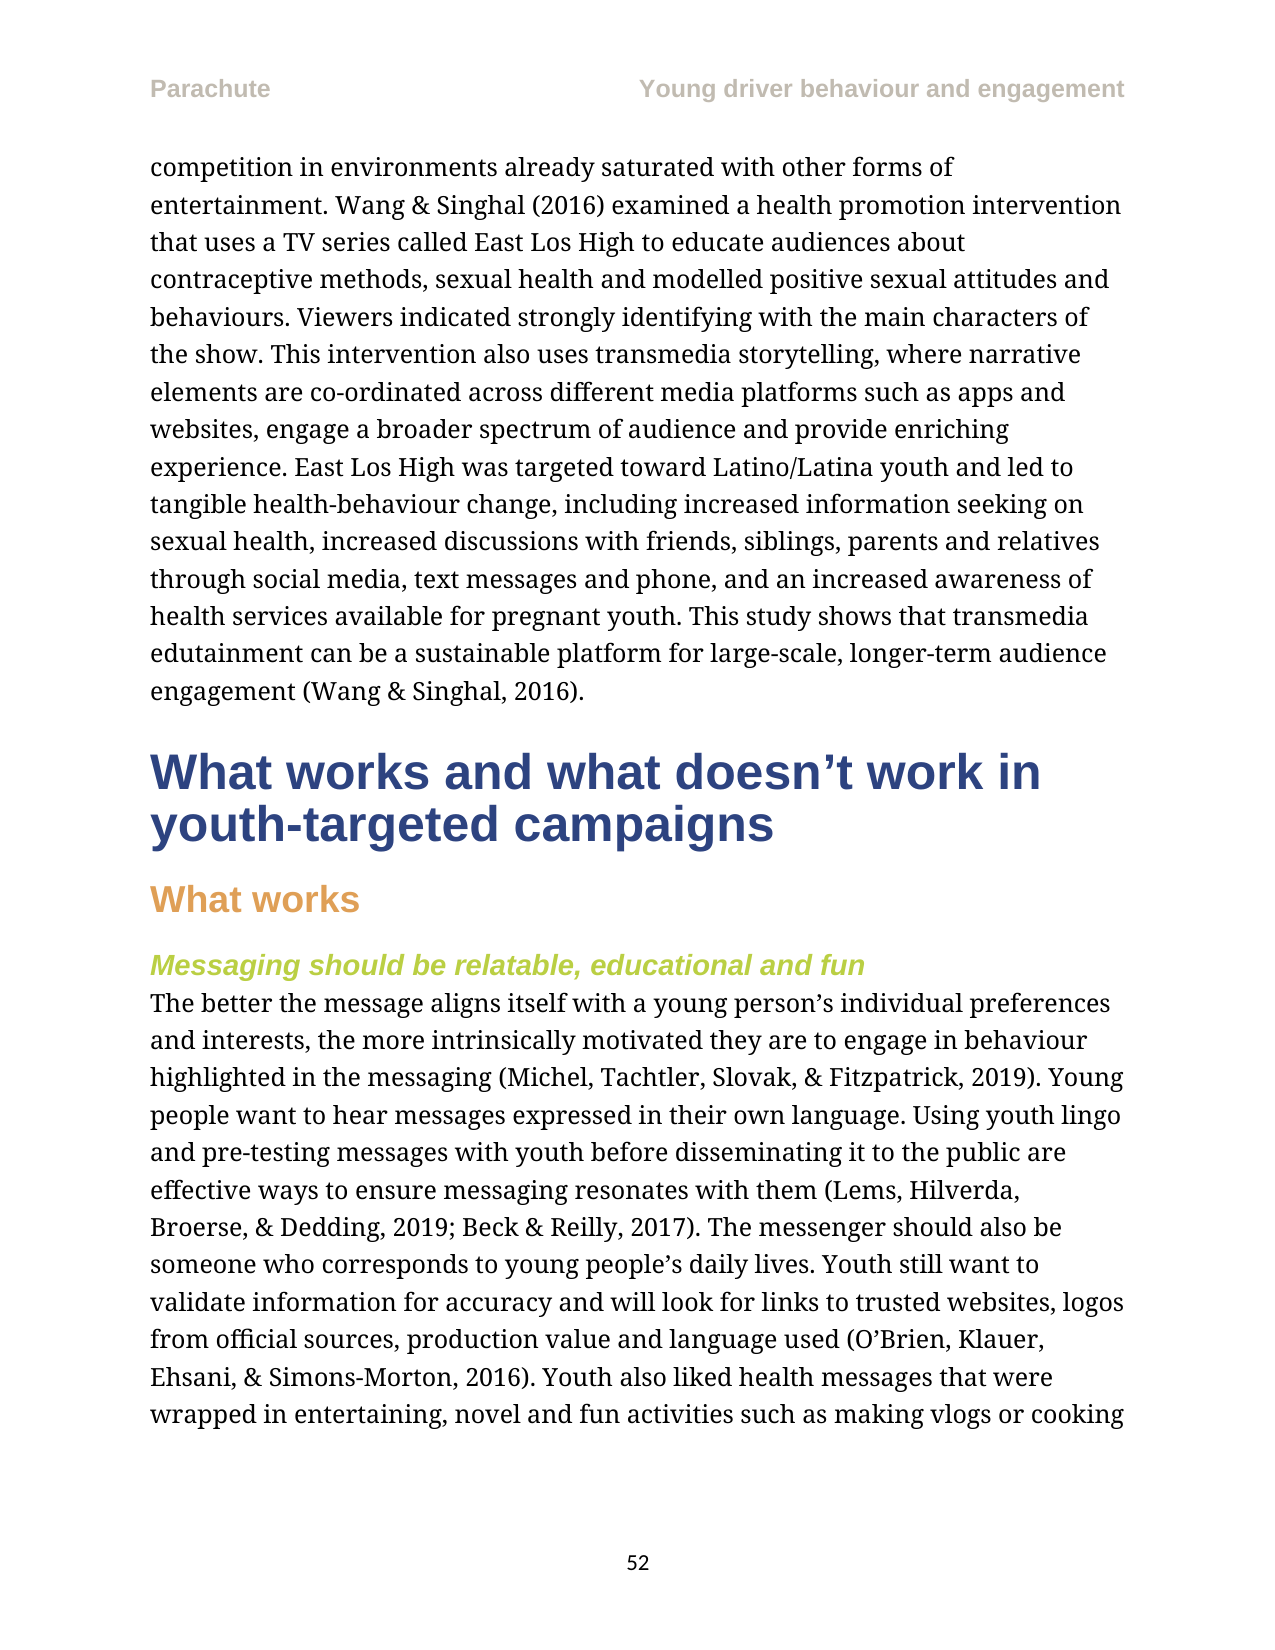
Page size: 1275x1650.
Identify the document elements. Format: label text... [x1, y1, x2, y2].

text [150, 150, 1125, 708]
subtitle What works and what doesn’t work in youth-targeted campaigns [150, 748, 1125, 852]
subtitle What works [150, 877, 1125, 920]
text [150, 985, 1125, 1431]
subtitle Messaging should be relatable, educational and fun [150, 948, 1125, 982]
